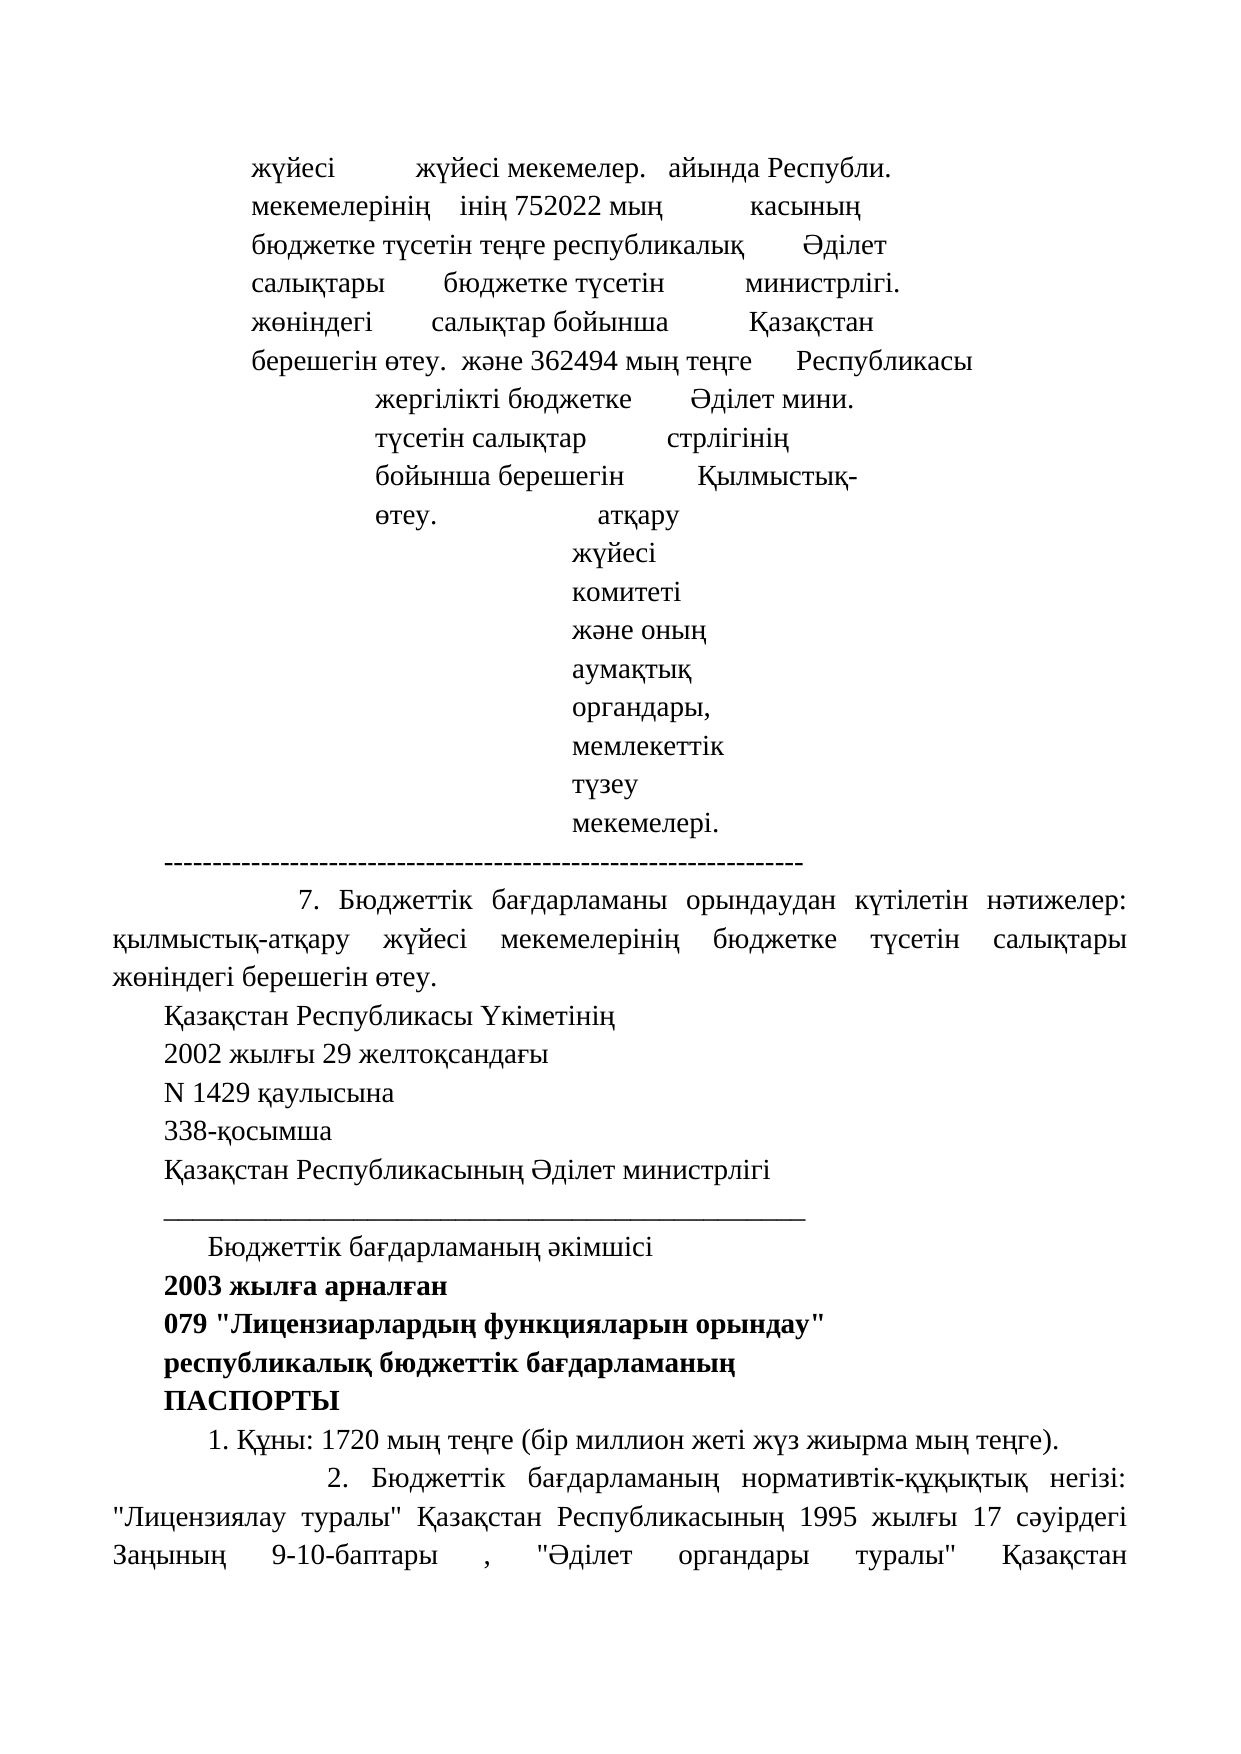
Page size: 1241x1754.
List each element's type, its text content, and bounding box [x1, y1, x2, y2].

text жүйесi [112, 535, 1128, 569]
text жүйесi жүйесi мекемелер. айында Республи. [112, 150, 1128, 183]
text түсетiн салықтар стрлігінің [112, 420, 1128, 453]
text 7. Бюджеттiк бағдарламаны орындаудан күтiлетiн нәтижелер: қылмыстық-атқару жүйесi мекемелерiнің бюджетке түсетiн салықтары жөніндегi берешегiн өтеу. [112, 882, 1128, 993]
text ____________________________________________ [112, 1191, 1128, 1224]
text ПАСПОРТЫ [112, 1383, 1128, 1417]
text органдары, [112, 689, 1128, 723]
text аумақтық [112, 651, 1128, 684]
text 2002 жылғы 29 желтоқсандағы [112, 1036, 1128, 1070]
text комитетi [112, 574, 1128, 607]
text бюджетке түсетiн теңге республикалық Әділет [112, 227, 1128, 261]
text мекемелерiнің інің 752022 мың касының [112, 188, 1128, 222]
text бойынша берешегiн Қылмыстық- [112, 458, 1128, 492]
text Бюджеттiк бағдарламаның әкімшiсi [112, 1229, 1128, 1263]
text берешегiн өтеу. және 362494 мың теңге Республикасы [112, 343, 1128, 376]
text және оның [112, 612, 1128, 646]
text Қазақстан Республикасының Әдiлет министрлiгi [112, 1152, 1128, 1186]
text 1. Құны: 1720 мың теңге (бiр миллион жетi жүз жиырма мың теңге). [112, 1422, 1128, 1455]
text Қазақстан Республикасы Yкiметiнің [112, 998, 1128, 1031]
text жөнiндегi салықтар бойынша Қазақстан [112, 304, 1128, 338]
text 079 "Лицензиарлардың функцияларын орындау" [112, 1306, 1128, 1340]
text республикалық бюджеттiк бағдарламаның [112, 1345, 1128, 1378]
text мемлекеттiк [112, 728, 1128, 762]
text түзеу [112, 767, 1128, 800]
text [112, 1460, 1128, 1571]
text салықтары бюджетке түсетiн министрлігі. [112, 266, 1128, 299]
text мекемелерi. [112, 805, 1128, 839]
text өтеу. атқару [112, 497, 1128, 530]
text 338-қосымша [112, 1113, 1128, 1147]
text жергiлiктi бюджетке Әділет мини. [112, 381, 1128, 415]
text 2003 жылға арналған [112, 1268, 1128, 1301]
text N 1429 қаулысына [112, 1075, 1128, 1108]
text ------------------------------------------------------------------ [112, 844, 1128, 877]
